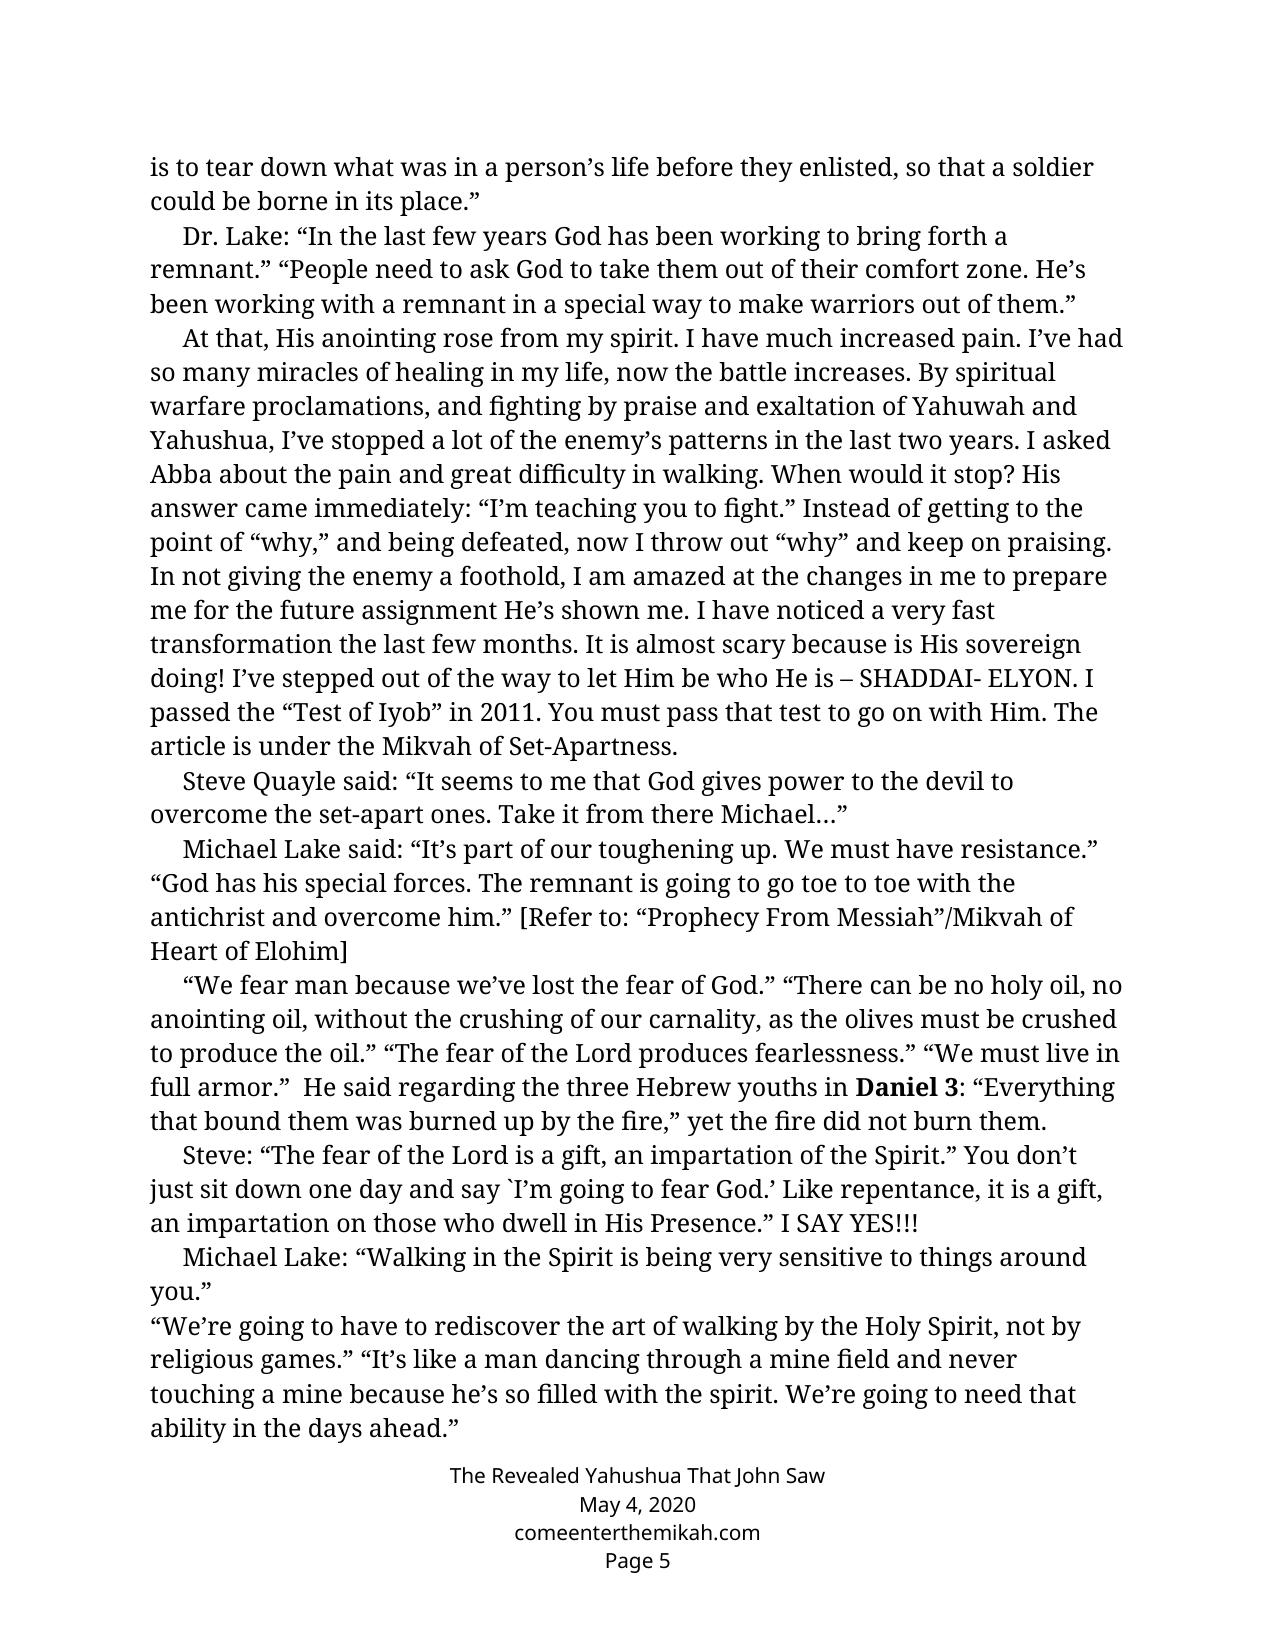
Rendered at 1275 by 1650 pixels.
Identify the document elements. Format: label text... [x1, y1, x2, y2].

text Steve Quayle said: “It seems to me that God gives power to the devil to overcome the set-apart ones. Take it from there Michael…” [150, 763, 1125, 831]
text “We fear man because we’ve lost the fear of God.” “There can be no holy oil, no anointing oil, without the crushing of our carnality, as the olives must be crushed to produce the oil.” “The fear of the Lord produces fearlessness.” “We must live in full armor.” He said regarding the three Hebrew youths in Daniel 3: “Everything that bound them was burned up by the fire,” yet the fire did not burn them. [150, 967, 1125, 1138]
text Steve: “The fear of the Lord is a gift, an impartation of the Spirit.” You don’t just sit down one day and say `I’m going to fear God.’ Like repentance, it is a gift, an impartation on those who dwell in His Presence.” I SAY YES!!! [150, 1138, 1125, 1240]
text “We’re going to have to rediscover the art of walking by the Holy Spirit, not by religious games.” “It’s like a man dancing through a mine field and never touching a mine because he’s so filled with the spirit. We’re going to need that ability in the days ahead.” [150, 1308, 1125, 1444]
text Michael Lake said: “It’s part of our toughening up. We must have resistance.” “God has his special forces. The remnant is going to go toe to toe with the antichrist and overcome him.” [Refer to: “Prophecy From Messiah”/Mikvah of Heart of Elohim] [150, 831, 1125, 967]
text Michael Lake: “Walking in the Spirit is being very sensitive to things around you.” [150, 1240, 1125, 1308]
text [150, 150, 1125, 218]
text Dr. Lake: “In the last few years God has been working to bring forth a remnant.” “People need to ask God to take them out of their comfort zone. He’s been working with a remnant in a special way to make warriors out of them.” [150, 218, 1125, 320]
text At that, His anointing rose from my spirit. I have much increased pain. I’ve had so many miracles of healing in my life, now the battle increases. By spiritual warfare proclamations, and fighting by praise and exaltation of Yahuwah and Yahushua, I’ve stopped a lot of the enemy’s patterns in the last two years. I asked Abba about the pain and great difficulty in walking. When would it stop? His answer came immediately: “I’m teaching you to fight.” Instead of getting to the point of “why,” and being defeated, now I throw out “why” and keep on praising. In not giving the enemy a foothold, I am amazed at the changes in me to prepare me for the future assignment He’s shown me. I have noticed a very fast transformation the last few months. It is almost scary because is His sovereign doing! I’ve stepped out of the way to let Him be who He is – SHADDAI- ELYON. I passed the “Test of Iyob” in 2011. You must pass that test to go on with Him. The article is under the Mikvah of Set-Apartness. [150, 320, 1125, 763]
